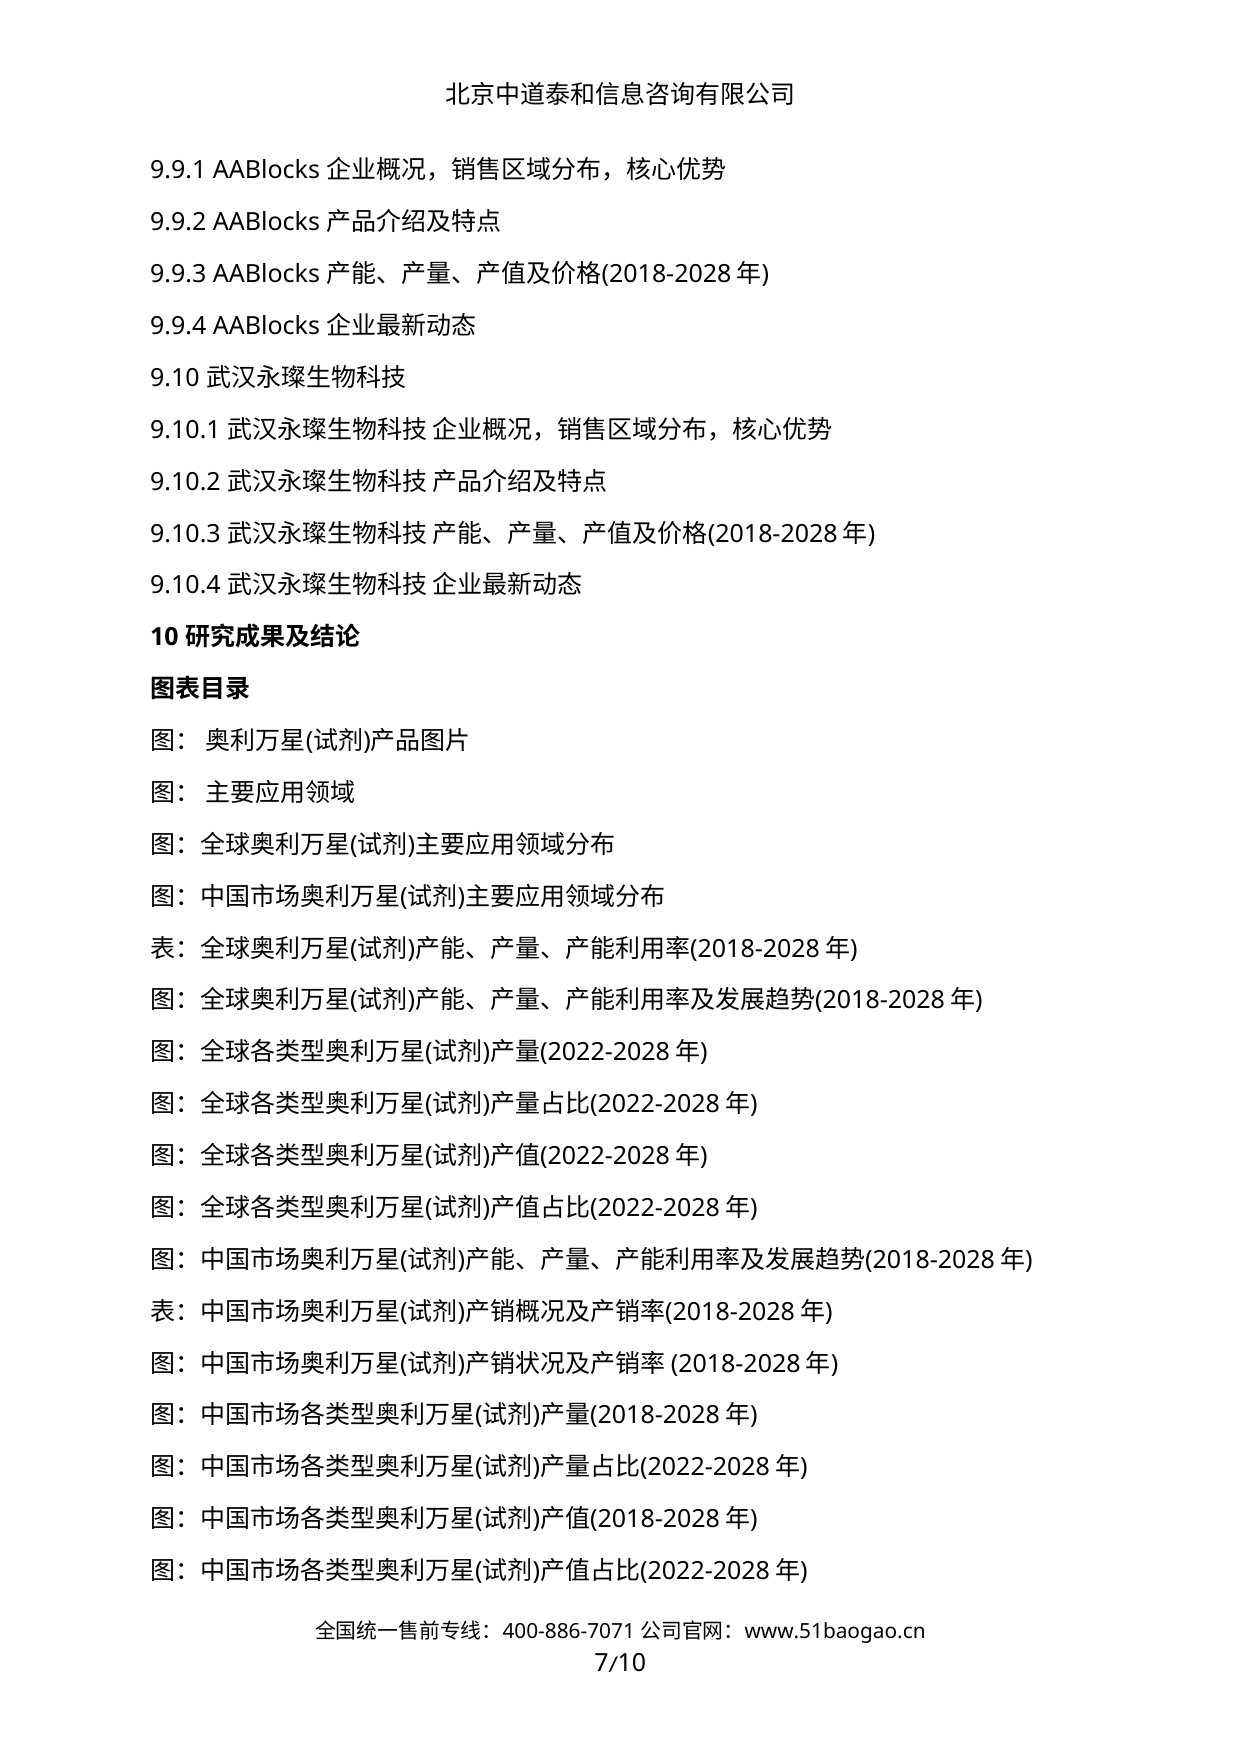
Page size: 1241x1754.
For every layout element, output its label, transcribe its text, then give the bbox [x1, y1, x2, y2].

text 图：中国市场奥利万星(试剂)产能、产量、产能利用率及发展趋势(2018-2028年) [150, 1239, 1090, 1276]
text 图：中国市场奥利万星(试剂)主要应用领域分布 [150, 876, 1090, 912]
text 9.9.2 AABlocks 产品介绍及特点 [150, 202, 1090, 238]
text 9.10.4 武汉永璨生物科技 企业最新动态 [150, 565, 1090, 601]
text 9.9.1 AABlocks 企业概况，销售区域分布，核心优势 [150, 150, 1090, 186]
text 图：全球奥利万星(试剂)产能、产量、产能利用率及发展趋势(2018-2028年) [150, 980, 1090, 1016]
text 图：全球各类型奥利万星(试剂)产值(2022-2028年) [150, 1136, 1090, 1172]
text 图：中国市场各类型奥利万星(试剂)产值占比(2022-2028年) [150, 1551, 1090, 1587]
text 图：中国市场奥利万星(试剂)产销状况及产销率 (2018-2028年) [150, 1343, 1090, 1379]
text 图：全球各类型奥利万星(试剂)产量(2022-2028年) [150, 1032, 1090, 1068]
text 图表目录 [150, 669, 1090, 705]
text 9.10.3 武汉永璨生物科技 产能、产量、产值及价格(2018-2028年) [150, 513, 1090, 549]
text 9.9.3 AABlocks 产能、产量、产值及价格(2018-2028年) [150, 254, 1090, 290]
text 图：中国市场各类型奥利万星(试剂)产量占比(2022-2028年) [150, 1447, 1090, 1483]
text 表：全球奥利万星(试剂)产能、产量、产能利用率(2018-2028年) [150, 928, 1090, 964]
text 10 研究成果及结论 [150, 617, 1090, 653]
text 9.10.1 武汉永璨生物科技 企业概况，销售区域分布，核心优势 [150, 409, 1090, 446]
text 图：中国市场各类型奥利万星(试剂)产值(2018-2028年) [150, 1499, 1090, 1535]
text 图：中国市场各类型奥利万星(试剂)产量(2018-2028年) [150, 1395, 1090, 1431]
text 图：全球各类型奥利万星(试剂)产值占比(2022-2028年) [150, 1187, 1090, 1224]
text 图：全球奥利万星(试剂)主要应用领域分布 [150, 824, 1090, 861]
text 9.9.4 AABlocks 企业最新动态 [150, 306, 1090, 342]
text 9.10 武汉永璨生物科技 [150, 357, 1090, 394]
text 9.10.2 武汉永璨生物科技 产品介绍及特点 [150, 461, 1090, 497]
text 图：全球各类型奥利万星(试剂)产量占比(2022-2028年) [150, 1084, 1090, 1120]
text 图： 主要应用领域 [150, 772, 1090, 809]
text 表：中国市场奥利万星(试剂)产销概况及产销率(2018-2028年) [150, 1291, 1090, 1327]
text 图： 奥利万星(试剂)产品图片 [150, 721, 1090, 757]
